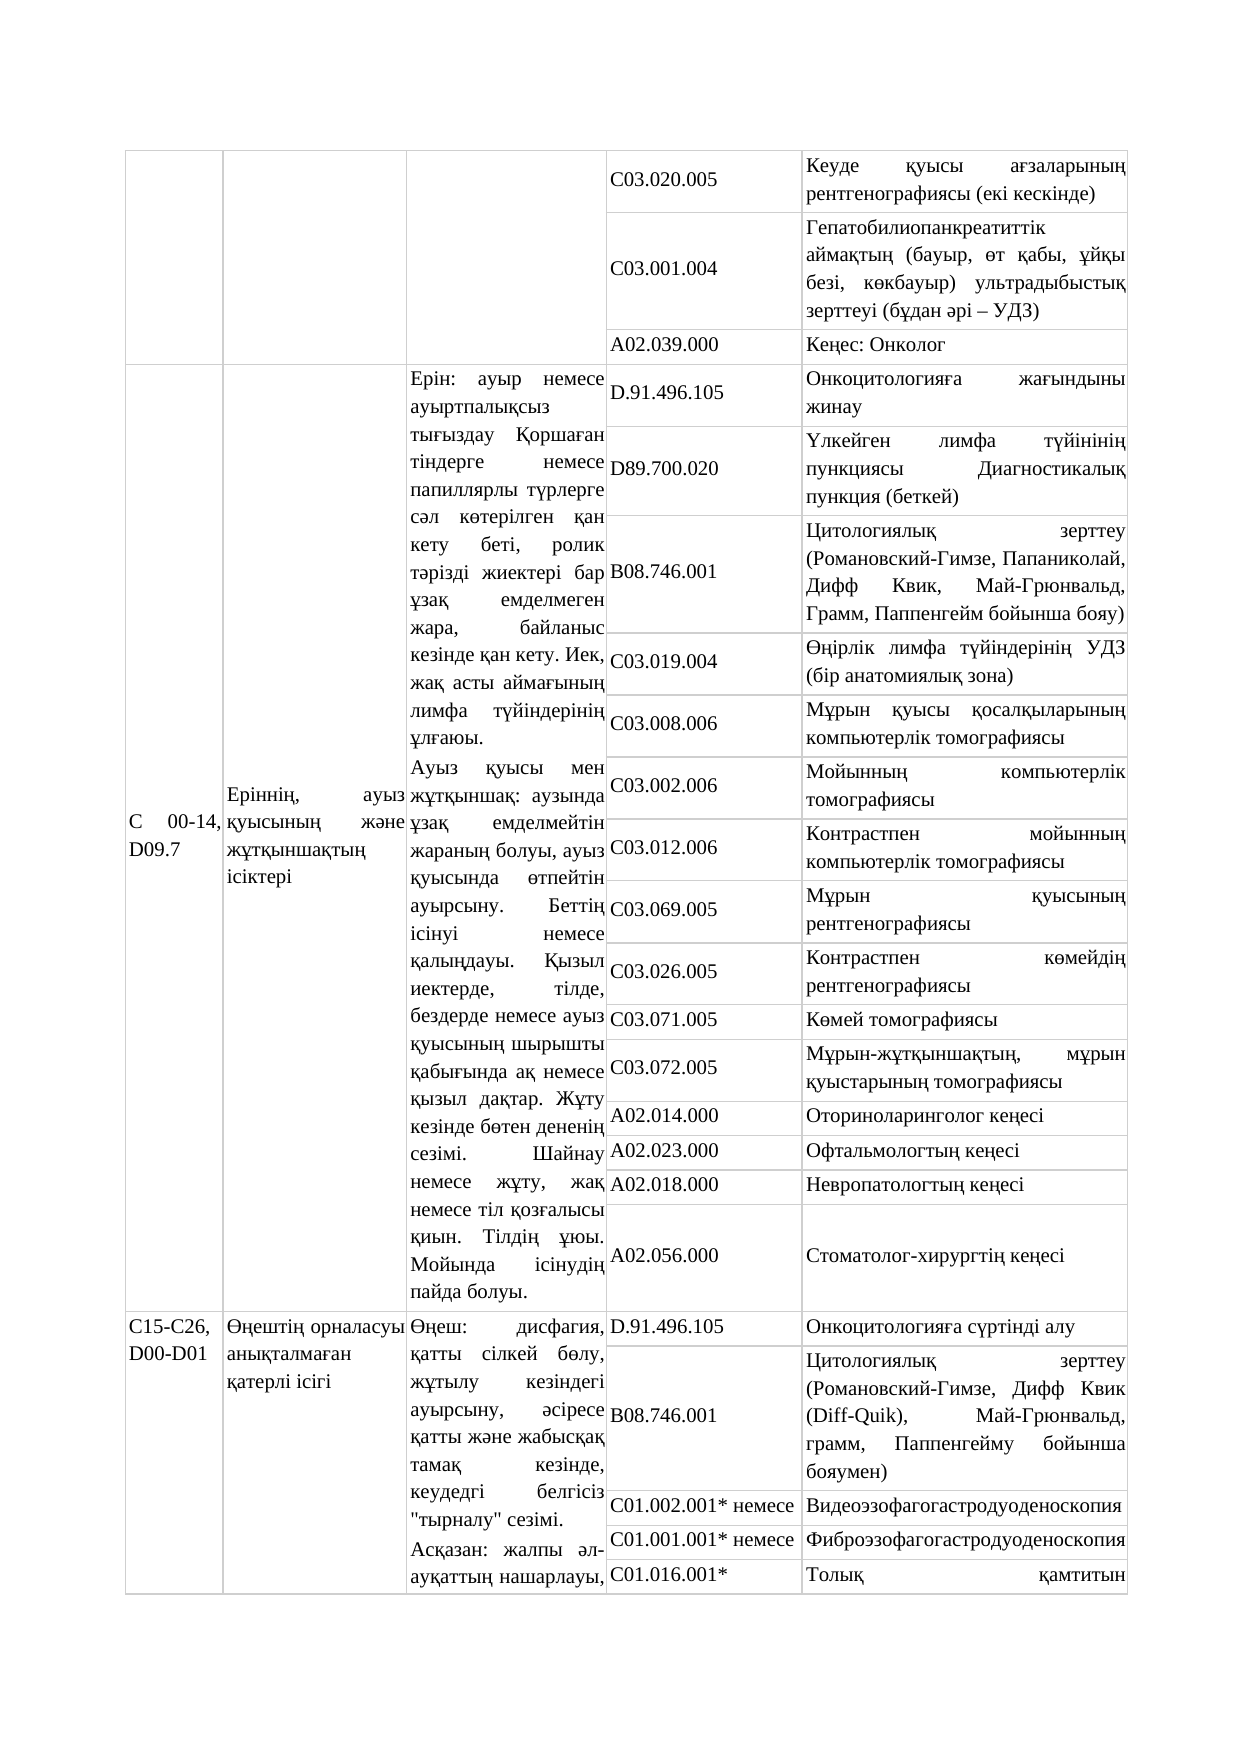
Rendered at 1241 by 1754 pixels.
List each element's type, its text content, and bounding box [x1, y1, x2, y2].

table_cell C03.008.006 [607, 696, 801, 756]
table_cell C03.012.006 [607, 820, 801, 880]
table_cell Өңештің орналасуы анықталмаған қатерлі ісігі [224, 1312, 406, 1593]
table_cell Мұрын қуысының рентгенографиясы [803, 881, 1127, 942]
table_cell Фиброэзофагогастродуоденоскопия [803, 1526, 1127, 1559]
table_cell D.91.496.105 [607, 1312, 801, 1345]
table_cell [803, 1560, 1127, 1593]
table_cell Контрастпен көмейдің рентгенографиясы [803, 944, 1127, 1004]
table_cell C01.016.001* [607, 1560, 801, 1593]
table_cell Цитологиялық зерттеу (Романовский-Гимзе, Папаниколай, Дифф Квик, Май-Грюнвальд, Грамм, Паппенгейм бойынша бояу) [803, 516, 1127, 632]
table_cell Стоматолог-хирургтің кеңесі [803, 1205, 1127, 1311]
table_cell C03.019.004 [607, 634, 801, 694]
table_cell C03.071.005 [607, 1005, 801, 1038]
table_cell C03.020.005 [607, 151, 801, 212]
table_cell Мұрын-жұтқыншақтың, мұрын қуыстарының томографиясы [803, 1040, 1127, 1101]
table_cell A02.023.000 [607, 1136, 801, 1169]
table_cell D89.700.020 [607, 427, 801, 515]
table_cell Еріннің, ауыз қуысының және жұтқыншақтың ісіктері [224, 365, 406, 1311]
table_cell Ерін: ауыр немесе ауыртпалықсыз тығыздау Қоршаған тіндерге немесе папиллярлы түрлерге сәл көтерілген қан кету беті, ролик тәрізді жиектері бар ұзақ емделмеген жара, байланыс кезінде қан кету. Иек, жақ асты аймағының лимфа түйіндерінің ұлғаюы. Ауыз қуысы мен жұтқыншақ: аузында ұзақ емделмейтін жараның болуы, ауыз қуысында өтпейтін ауырсыну. Беттің ісінуі немесе қалыңдауы. Қызыл иектерде, тілде, бездерде немесе ауыз қуысының шырышты қабығында ақ немесе қызыл дақтар. Жұту кезінде бөтен дененің сезімі. Шайнау немесе жұту, жақ немесе тіл қозғалысы қиын. Тілдің ұюы. Мойында ісінудің пайда болуы. [407, 365, 606, 1311]
table_cell Гепатобилиопанкреатиттік аймақтың (бауыр, өт қабы, ұйқы безі, көкбауыр) ультрадыбыстық зерттеуі (бұдан әрі – УДЗ) [803, 213, 1127, 329]
table_cell Онкоцитологияға жағындыны жинау [803, 365, 1127, 426]
table_cell Өңірлік лимфа түйіндерінің УДЗ (бір анатомиялық зона) [803, 634, 1127, 694]
table_cell Онкоцитологияға сүртінді алу [803, 1312, 1127, 1345]
table_cell Мойынның компьютерлік томографиясы [803, 758, 1127, 818]
table_cell Мұрын қуысы қосалқыларының компьютерлік томографиясы [803, 696, 1127, 756]
table_cell Кеңес: Онколог [803, 330, 1127, 363]
table_cell Кеуде қуысы ағзаларының рентгенографиясы (екі кескінде) [803, 151, 1127, 212]
table_cell Үлкейген лимфа түйінінің пункциясы Диагностикалық пункция (беткей) [803, 427, 1127, 515]
table_cell С 00-14, D09.7 [126, 365, 222, 1311]
table_cell Видеоэзофагогастродуоденоскопия [803, 1491, 1127, 1524]
table_cell Көмей томографиясы [803, 1005, 1127, 1038]
table_cell C03.072.005 [607, 1040, 801, 1101]
table_cell C01.001.001* немесе [607, 1526, 801, 1559]
table_cell Невропатологтың кеңесі [803, 1171, 1127, 1204]
table_cell C03.069.005 [607, 881, 801, 942]
table_cell С15-С26, D00-D01 [126, 1312, 222, 1593]
table_cell A02.039.000 [607, 330, 801, 363]
table_cell Цитологиялық зерттеу (Романовский-Гимзе, Дифф Квик (Diff-Quik), Май-Грюнвальд, грамм, Паппенгейму бойынша бояумен) [803, 1347, 1127, 1490]
table_cell D.91.496.105 [607, 365, 801, 426]
table_cell A02.018.000 [607, 1171, 801, 1204]
table_cell C01.002.001* немесе [607, 1491, 801, 1524]
table_cell C03.026.005 [607, 944, 801, 1004]
table_cell A02.056.000 [607, 1205, 801, 1311]
table_cell C03.001.004 [607, 213, 801, 329]
table_cell C03.002.006 [607, 758, 801, 818]
table_cell B08.746.001 [607, 516, 801, 632]
table_cell B08.746.001 [607, 1347, 801, 1490]
table_cell A02.014.000 [607, 1102, 801, 1135]
table_cell Офтальмологтың кеңесі [803, 1136, 1127, 1169]
table_cell Оториноларинголог кеңесі [803, 1102, 1127, 1135]
table_cell Контрастпен мойынның компьютерлік томографиясы [803, 820, 1127, 880]
